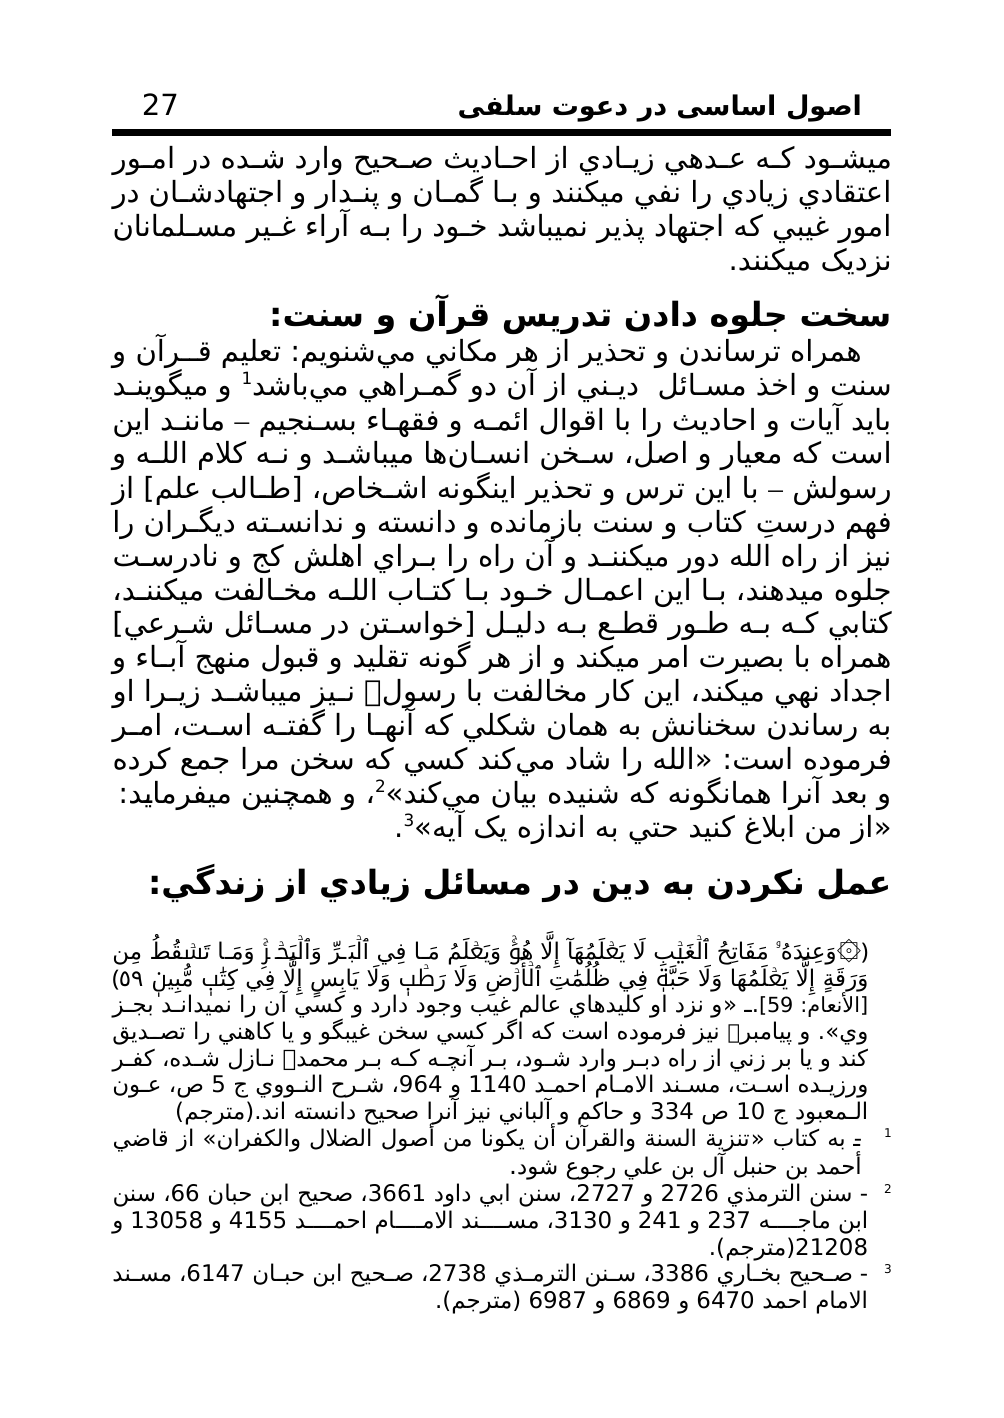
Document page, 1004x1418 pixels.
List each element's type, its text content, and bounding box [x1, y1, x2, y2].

text عمل نکردن به دين در مسائل زيادي از زندگي: [112, 863, 892, 902]
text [112, 141, 892, 277]
text سخت جلوه دادن تدريس قرآن و سنت: [112, 296, 892, 335]
text همراه ترساندن و تحذير از هر مکاني مي‌شنويم: تعليم قرآن و سنت و اخذ مسائل ديني از آن دو گمراهي مي‌باشد و ميگويند بايد آيات و احاديث را با اقوال ائمه و فقهاء بسنجيم – مانند اين است که معيار و اصل، سخن انسان‌ها ميباشد و نه کلام الله و رسولش – با اين ترس و تحذير اينگونه اشخاص، [طالب علم] از فهم درستِ کتاب و سنت بازمانده و دانسته و ندانسته ديگران را نيز از راه الله دور ميکنند و آن راه را براي اهلش کج و نادرست جلوه ميدهند، با اين اعمال خود با کتاب الله مخالفت ميکنند، کتابي که به طور قطع به دليل [خواستن در مسائل شرعي] همراه با بصيرت امر ميکند و از هر گونه تقليد و قبول منهج آباء و اجداد نهي ميکند، اين کار مخالفت با رسول نيز ميباشد زيرا او به رساندن سخنانش به همان شکلي که آنها را گفته است، امر فرموده است: «الله را شاد مي‌کند کسي که سخن مرا جمع کرده و بعد آنرا همانگونه که شنيده بيان مي‌کند»، و همچنين ميفرمايد: «از من ابلاغ کنيد حتي به اندازه يک آيه». [112, 335, 892, 844]
